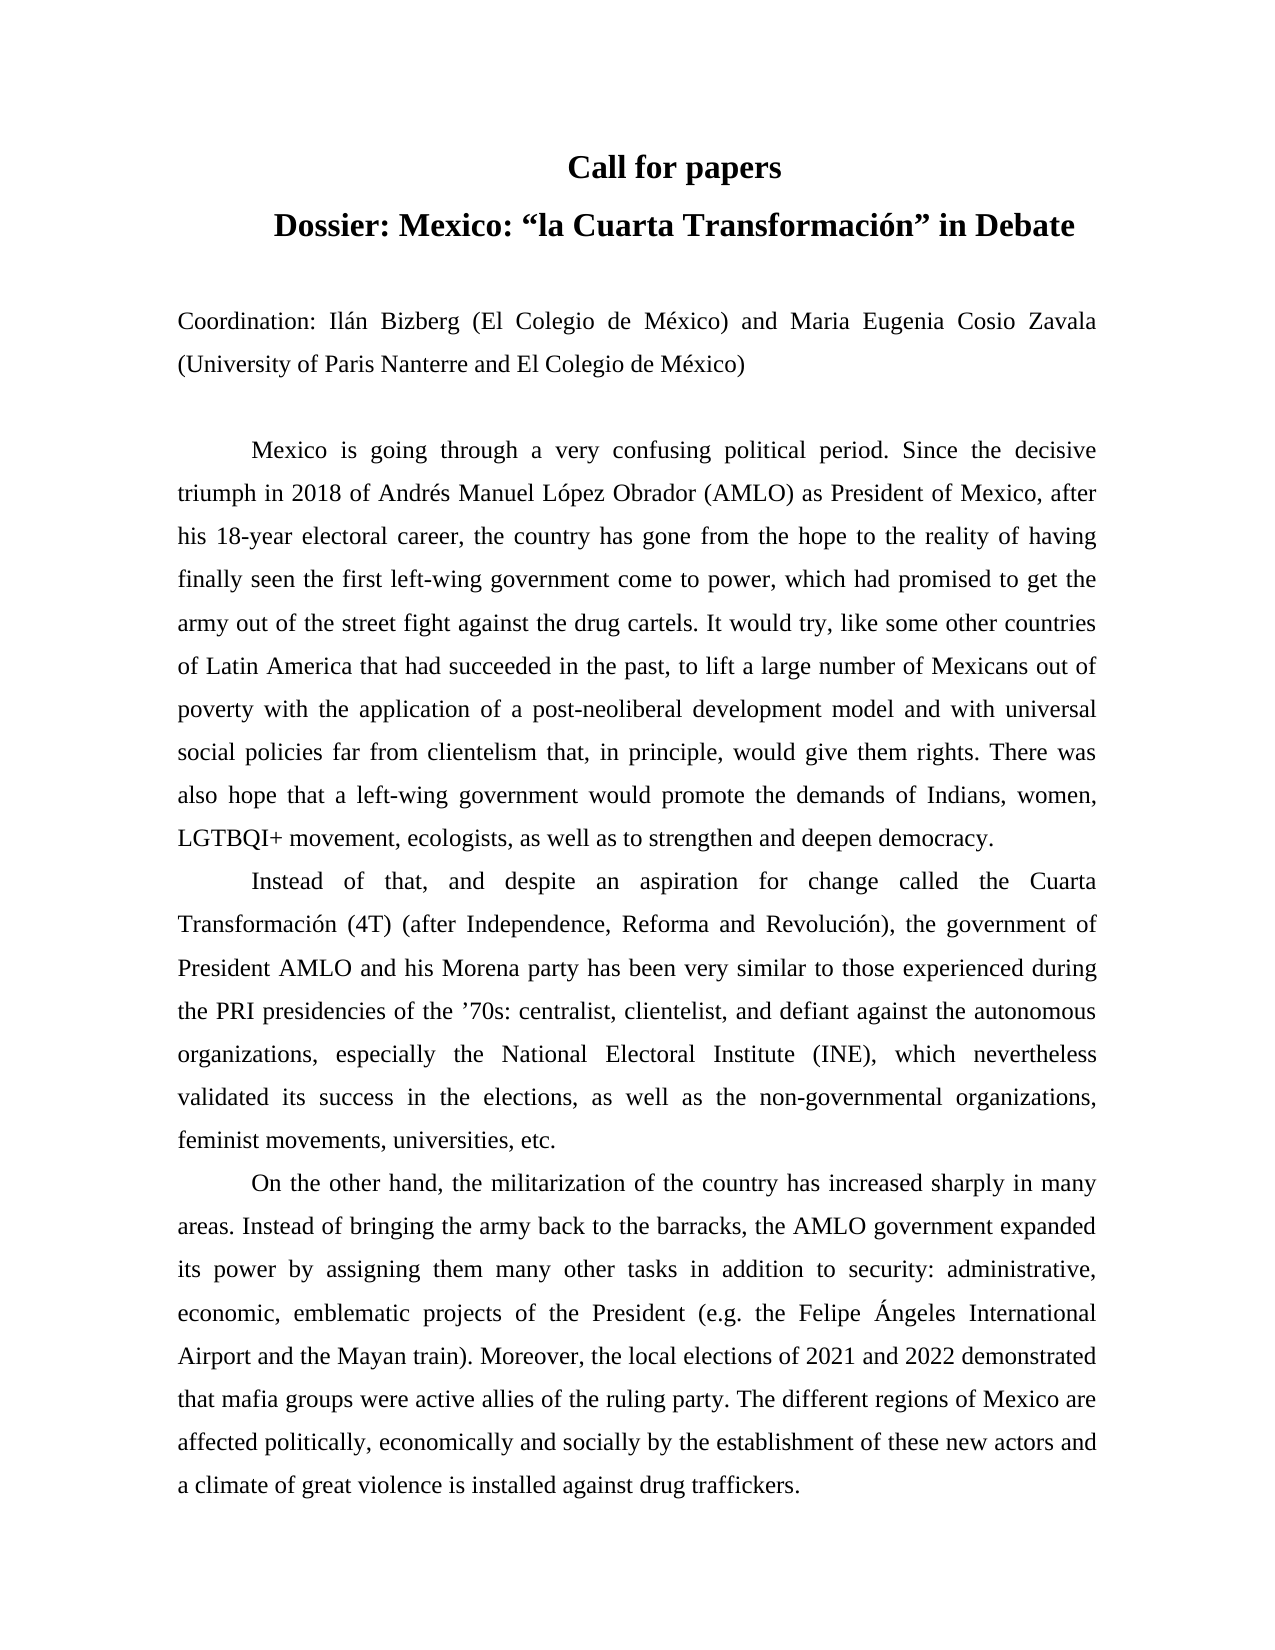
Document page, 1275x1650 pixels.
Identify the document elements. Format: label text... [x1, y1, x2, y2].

text Mexico is going through a very confusing political period. Since the decisive triumph in 2018 of Andrés Manuel López Obrador (AMLO) as President of Mexico, after his 18-year electoral career, the country has gone from the hope to the reality of having finally seen the first left-wing government come to power, which had promised to get the army out of the street fight against the drug cartels. It would try, like some other countries of Latin America that had succeeded in the past, to lift a large number of Mexicans out of poverty with the application of a post-neoliberal development model and with universal social policies far from clientelism that, in principle, would give them rights. There was also hope that a left-wing government would promote the demands of Indians, women, LGTBQI+ movement, ecologists, as well as to strengthen and deepen democracy. [177, 435, 1098, 852]
text Instead of that, and despite an aspiration for change called the Cuarta Transformación (4T) (after Independence, Reforma and Revolución), the government of President AMLO and his Morena party has been very similar to those experienced during the PRI presidencies of the ’70s: centralist, clientelist, and defiant against the autonomous organizations, especially the National Electoral Institute (INE), which nevertheless validated its success in the elections, as well as the non-governmental organizations, feminist movements, universities, etc. [177, 866, 1098, 1154]
text Dossier: Mexico: “la Cuarta Transformación” in Debate [177, 205, 1098, 243]
text On the other hand, the militarization of the country has increased sharply in many areas. Instead of bringing the army back to the barracks, the AMLO government expanded its power by assigning them many other tasks in addition to security: administrative, economic, emblematic projects of the President (e.g. the Felipe Ángeles International Airport and the Mayan train). Moreover, the local elections of 2021 and 2022 demonstrated that mafia groups were active allies of the ruling party. The different regions of Mexico are affected politically, economically and socially by the establishment of these new actors and a climate of great violence is installed against drug traffickers. [177, 1168, 1098, 1499]
text Coordination: Ilán Bizberg (El Colegio de México) and Maria Eugenia Cosio Zavala (University of Paris Nanterre and El Colegio de México) [177, 306, 1098, 378]
text Call for papers [177, 148, 1098, 186]
